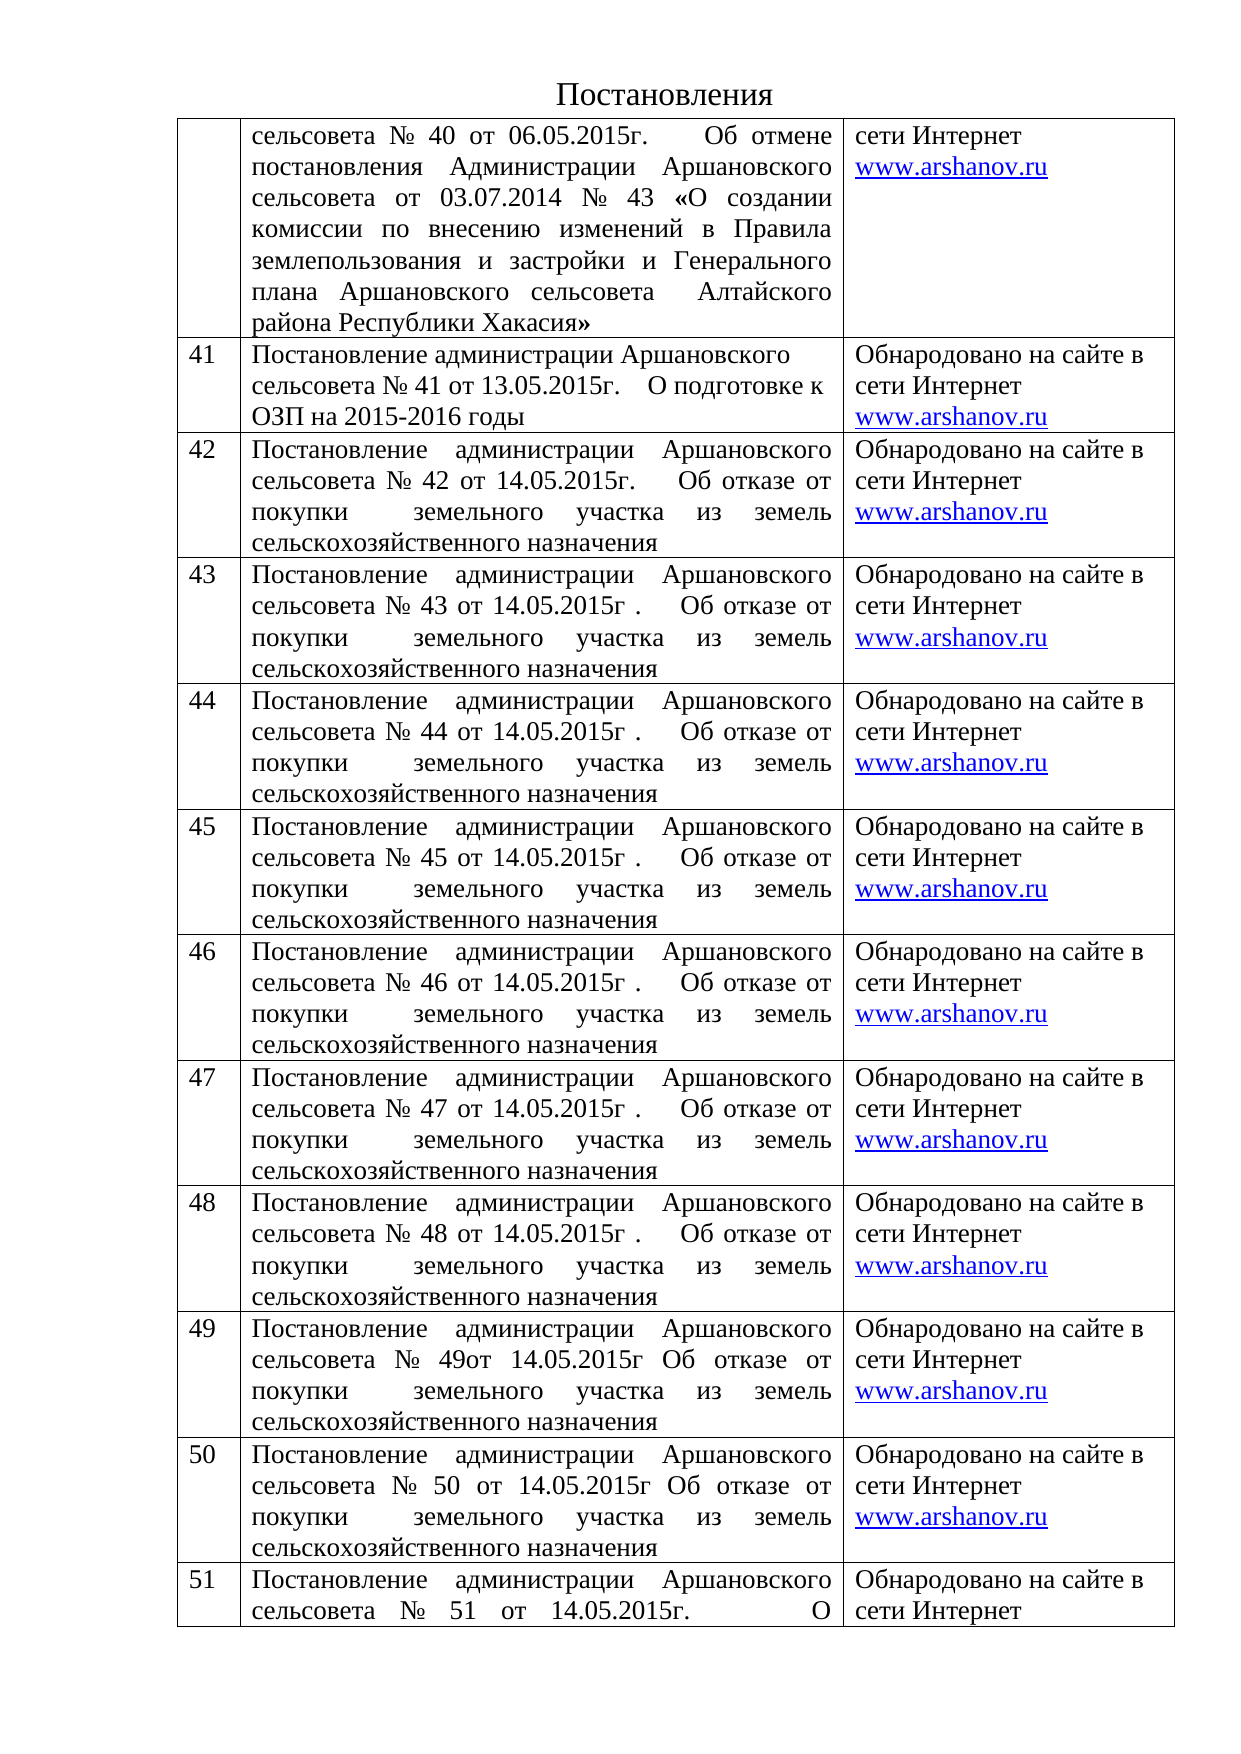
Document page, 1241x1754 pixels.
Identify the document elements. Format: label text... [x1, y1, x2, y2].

table_cell Постановление администрации Аршановского сельсовета № 44 от 14.05.2015г . Об отказе от покупки земельного участка из земель сельскохозяйственного назначения [241, 684, 843, 808]
table_cell 41 [178, 338, 240, 432]
table_cell Постановление администрации Аршановского сельсовета № 42 от 14.05.2015г. Об отказе от покупки земельного участка из земель сельскохозяйственного назначения [241, 433, 843, 557]
table_cell 43 [178, 558, 240, 683]
table_cell Обнародовано на сайте в сети Интернет www.arshanov.ru [844, 684, 1174, 808]
table_cell Постановление администрации Аршановского сельсовета № 47 от 14.05.2015г . Об отказе от покупки земельного участка из земель сельскохозяйственного назначения [241, 1061, 843, 1185]
table_cell Постановление администрации Аршановского сельсовета № 49от 14.05.2015г Об отказе от покупки земельного участка из земель сельскохозяйственного назначения [241, 1312, 843, 1437]
table_cell 48 [178, 1186, 240, 1311]
table_cell Обнародовано на сайте в сети Интернет www.arshanov.ru [844, 935, 1174, 1060]
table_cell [844, 119, 1174, 337]
table_cell Постановление администрации Аршановского сельсовета № 41 от 13.05.2015г. О подготовке к ОЗП на 2015-2016 годы [241, 338, 843, 432]
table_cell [241, 1563, 843, 1626]
table_cell Обнародовано на сайте в сети Интернет www.arshanov.ru [844, 433, 1174, 557]
table_cell 46 [178, 935, 240, 1060]
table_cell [844, 1563, 1174, 1626]
table_cell Обнародовано на сайте в сети Интернет www.arshanov.ru [844, 558, 1174, 683]
table_cell 40 [178, 119, 240, 337]
table_cell 49 [178, 1312, 240, 1437]
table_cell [241, 119, 843, 337]
table_cell Обнародовано на сайте в сети Интернет www.arshanov.ru [844, 1061, 1174, 1185]
table_cell Постановление администрации Аршановского сельсовета № 43 от 14.05.2015г . Об отказе от покупки земельного участка из земель сельскохозяйственного назначения [241, 558, 843, 683]
table_cell 50 [178, 1438, 240, 1562]
table_cell 47 [178, 1061, 240, 1185]
table_cell 51 [178, 1563, 240, 1626]
table_cell Постановление администрации Аршановского сельсовета № 45 от 14.05.2015г . Об отказе от покупки земельного участка из земель сельскохозяйственного назначения [241, 810, 843, 934]
table_cell 45 [178, 810, 240, 934]
table_cell 42 [178, 433, 240, 557]
table_cell Постановление администрации Аршановского сельсовета № 48 от 14.05.2015г . Об отказе от покупки земельного участка из земель сельскохозяйственного назначения [241, 1186, 843, 1311]
table_cell Постановление администрации Аршановского сельсовета № 50 от 14.05.2015г Об отказе от покупки земельного участка из земель сельскохозяйственного назначения [241, 1438, 843, 1562]
table_cell Обнародовано на сайте в сети Интернет www.arshanov.ru [844, 338, 1174, 432]
table_cell Обнародовано на сайте в сети Интернет www.arshanov.ru [844, 1186, 1174, 1311]
table_cell 44 [178, 684, 240, 808]
table_cell Обнародовано на сайте в сети Интернет www.arshanov.ru [844, 1438, 1174, 1562]
table_cell Постановление администрации Аршановского сельсовета № 46 от 14.05.2015г . Об отказе от покупки земельного участка из земель сельскохозяйственного назначения [241, 935, 843, 1060]
table_cell Обнародовано на сайте в сети Интернет www.arshanov.ru [844, 810, 1174, 934]
table_cell Обнародовано на сайте в сети Интернет www.arshanov.ru [844, 1312, 1174, 1437]
